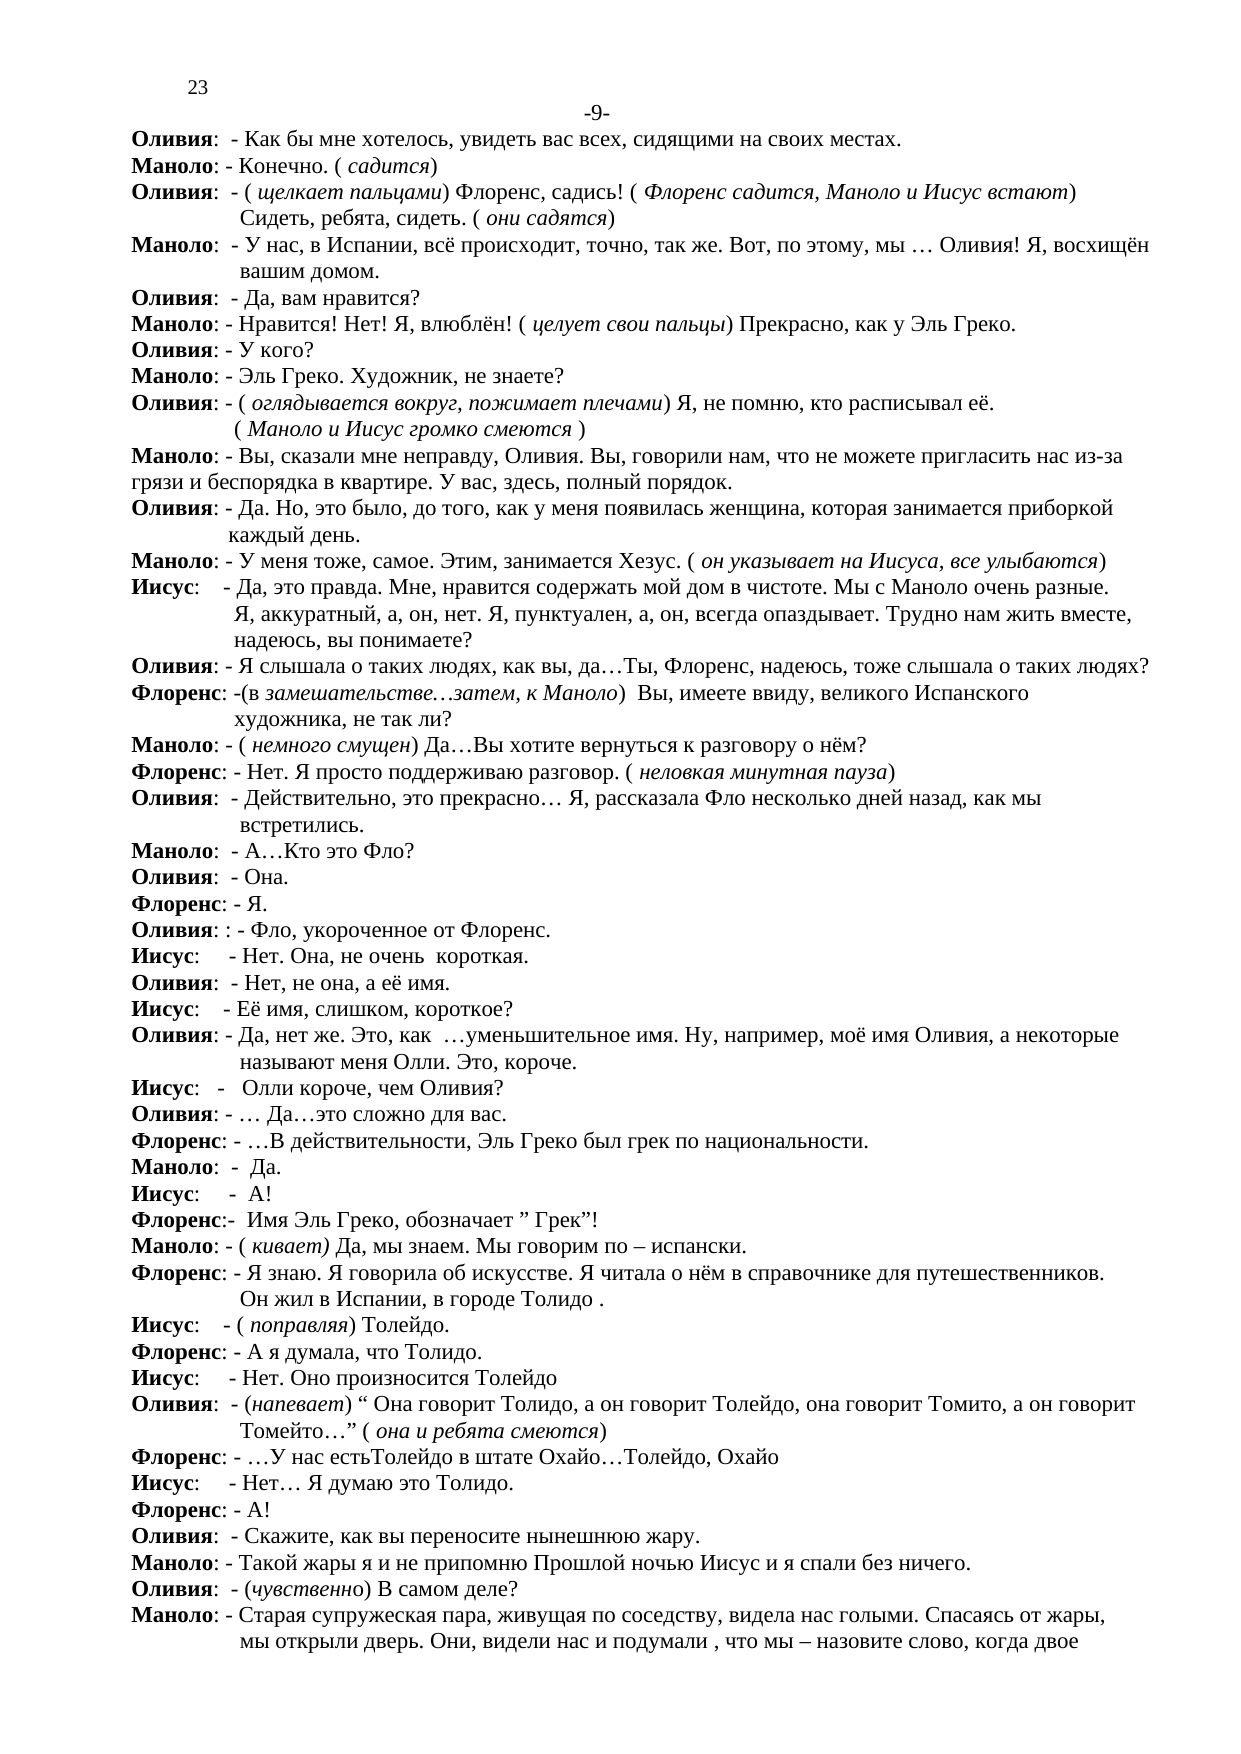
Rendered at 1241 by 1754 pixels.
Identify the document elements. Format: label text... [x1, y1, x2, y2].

text Оливия: - Как бы мне хотелось, увидеть вас всех, сидящими на своих местах. [131, 125, 1200, 152]
text Маноло: - Нравится! Нет! Я, влюблён! ( целует свои пальцы) Прекрасно, как у Эль Греко. [131, 310, 1200, 336]
text Оливия: - Да, нет же. Это, как …уменьшительное имя. Ну, например, моё имя Оливия, а некоторые [131, 1021, 1200, 1048]
text Иисус: - ( поправляя) Толейдо. [131, 1311, 1200, 1338]
text мы открыли дверь. Они, видели нас и подумали , что мы – назовите слово, когда двое [131, 1628, 1200, 1654]
text Маноло: - У нас, в Испании, всё происходит, точно, так же. Вот, по этому, мы … Оливия! Я, восхищён [131, 231, 1200, 257]
text Маноло: - У меня тоже, самое. Этим, занимается Хезус. ( он указывает на Иисуса, все улыбаются) [131, 547, 1200, 573]
text Флоренс: - …У нас естьТолейдо в штате Охайо…Толейдо, Охайо [131, 1443, 1200, 1469]
text Флоренс: - А! [131, 1496, 1200, 1522]
text Сидеть, ребята, сидеть. ( они садятся) [131, 204, 1200, 231]
text Иисус: - Нет. Оно произносится Толейдо [131, 1364, 1200, 1390]
text Маноло: - Да. [131, 1153, 1200, 1179]
text Оливия: - ( щелкает пальцами) Флоренс, садись! ( Флоренс садится, Маноло и Иисус встают) [131, 178, 1200, 204]
list грязи и беспорядка в квартире. У вас, здесь, полный порядок. [0, 468, 1200, 494]
text -9- [131, 99, 1200, 125]
text Флоренс: - Я знаю. Я говорила об искусстве. Я читала о нём в справочнике для путешественников. [131, 1259, 1200, 1285]
text Маноло: - Эль Греко. Художник, не знаете? [131, 363, 1200, 389]
text Маноло: - ( немного смущен) Да…Вы хотите вернуться к разговору о нём? [131, 732, 1200, 758]
text Иисус: - Да, это правда. Мне, нравится содержать мой дом в чистоте. Мы с Маноло очень разные. [131, 573, 1200, 600]
text называют меня Олли. Это, короче. [131, 1048, 1200, 1074]
text Оливия: - Я слышала о таких людях, как вы, да…Ты, Флоренс, надеюсь, тоже слышала о таких людях? [131, 652, 1200, 679]
text надеюсь, вы понимаете? [131, 626, 1200, 652]
text Томейто…” ( она и ребята смеются) [131, 1417, 1200, 1443]
text Оливия: - Скажите, как вы переносите нынешнюю жару. [131, 1522, 1200, 1548]
text Флоренс: - Нет. Я просто поддерживаю разговор. ( неловкая минутная пауза) [131, 758, 1200, 784]
text Флоренс: - Я. [131, 890, 1200, 916]
text Оливия: : - Фло, укороченное от Флоренс. [131, 916, 1200, 942]
text Оливия: - ( оглядывается вокруг, пожимает плечами) Я, не помню, кто расписывал её. [131, 389, 1200, 415]
text Оливия: - Да, вам нравится? [131, 283, 1200, 310]
text Иисус: - Олли короче, чем Оливия? [131, 1074, 1200, 1101]
text Флоренс:- Имя Эль Греко, обозначает ” Грек”! [131, 1206, 1200, 1232]
text Маноло: - А…Кто это Фло? [131, 837, 1200, 863]
text Оливия: - Действительно, это прекрасно… Я, рассказала Фло несколько дней назад, как мы [131, 784, 1200, 811]
text Флоренс: - А я думала, что Толидо. [131, 1338, 1200, 1364]
text Оливия: - Нет, не она, а её имя. [131, 969, 1200, 995]
text Маноло: - Конечно. ( садится) [131, 152, 1200, 178]
text Я, аккуратный, а, он, нет. Я, пунктуален, а, он, всегда опаздывает. Трудно нам жить вместе, [131, 600, 1200, 626]
text Оливия: - У кого? [131, 336, 1200, 363]
text художника, не так ли? [131, 705, 1200, 732]
text ( Маноло и Иисус громко смеются ) [131, 415, 1200, 442]
text Флоренс: - …В действительности, Эль Греко был грек по национальности. [131, 1127, 1200, 1153]
text каждый день. [131, 521, 1200, 547]
text Оливия: - … Да…это сложно для вас. [131, 1101, 1200, 1127]
text Иисус: - Нет. Она, не очень короткая. [131, 942, 1200, 969]
text Иисус: - A! [131, 1179, 1200, 1206]
text Маноло: - ( кивает) Да, мы знаем. Мы говорим по – испански. [131, 1232, 1200, 1259]
text Оливия: - Она. [131, 863, 1200, 890]
text Иисус: - Нет… Я думаю это Толидо. [131, 1469, 1200, 1496]
text Маноло: - Старая супружеская пара, живущая по соседству, видела нас голыми. Спасаясь от жары, [131, 1601, 1200, 1628]
text Оливия: - Да. Но, это было, до того, как у меня появилась женщина, которая занимается приборкой [131, 494, 1200, 521]
text Он жил в Испании, в городе Толидо . [131, 1285, 1200, 1311]
text Иисус: - Её имя, слишком, короткое? [131, 995, 1200, 1021]
text Флоренс: -(в замешательстве…затем, к Маноло) Вы, имеете ввиду, великого Испанского [131, 679, 1200, 705]
text вашим домом. [131, 257, 1200, 283]
text Маноло: - Вы, сказали мне неправду, Оливия. Вы, говорили нам, что не можете пригласить нас из-за [131, 442, 1200, 468]
text Маноло: - Такой жары я и не припомню Прошлой ночью Иисус и я спали без ничего. [131, 1548, 1200, 1575]
text Оливия: - (чувственно) В самом деле? [131, 1575, 1200, 1601]
text встретились. [131, 811, 1200, 837]
text Оливия: - (напевает) “ Она говорит Толидо, а он говорит Толейдо, она говорит Томито, а он говорит [131, 1390, 1200, 1417]
